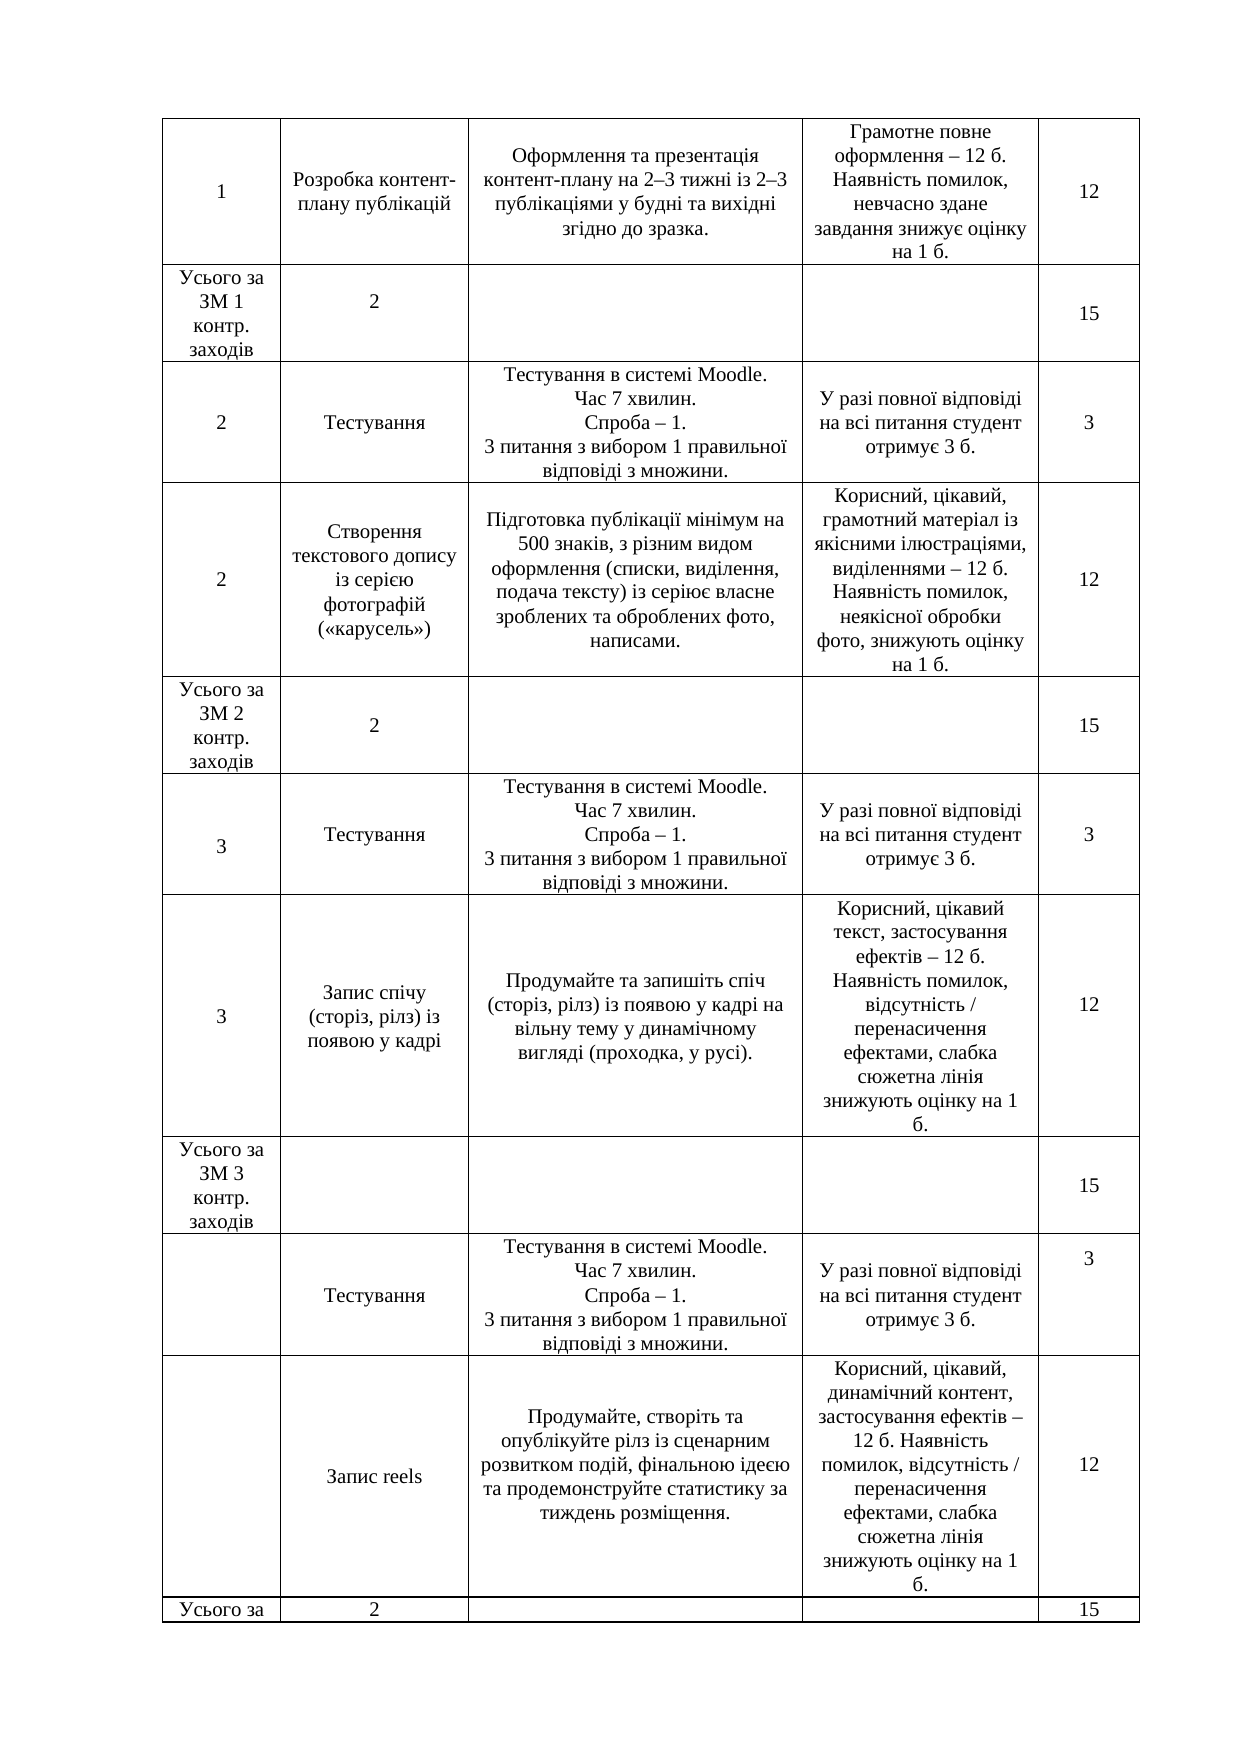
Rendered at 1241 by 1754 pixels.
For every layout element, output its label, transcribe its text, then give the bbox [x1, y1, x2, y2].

table_cell Створення текстового допису із серією фотографій («карусель») [281, 483, 468, 676]
table_cell 3 [163, 895, 280, 1136]
table_cell [281, 1137, 468, 1233]
table_cell 2 [281, 265, 468, 361]
table_cell 12 [1039, 1356, 1139, 1596]
table_cell Усього за ЗМ 3 контр. заходів [163, 1137, 280, 1233]
table_cell Тестування в системі Moodle. Час 7 хвилин. Спроба – 1. 3 питання з вибором 1 правильної відповіді з множини. [469, 1234, 802, 1355]
table_cell 3 [163, 774, 280, 894]
table_cell Корисний, цікавий, динамічний контент, застосування ефектів – 12 б. Наявність помилок, відсутність / перенасичення ефектами, слабка сюжетна лінія знижують оцінку на 1 б. [803, 1356, 1038, 1596]
table_cell 15 [1039, 677, 1139, 773]
table_cell Розробка контент-плану публікацій [281, 119, 468, 263]
table_cell Тестування [281, 774, 468, 894]
table_cell Грамотне повне оформлення – 12 б. Наявність помилок, невчасно здане завдання знижує оцінку на 1 б. [803, 119, 1038, 263]
table_cell Продумайте, створіть та опублікуйте рілз із сценарним розвитком подій, фінальною ідеєю та продемонструйте статистику за тиждень розміщення. [469, 1356, 802, 1596]
table_cell 2 [163, 362, 280, 482]
table_cell [803, 1137, 1038, 1233]
table_cell У разі повної відповіді на всі питання студент отримує 3 б. [803, 362, 1038, 482]
table_cell Тестування в системі Moodle. Час 7 хвилин. Спроба – 1. 3 питання з вибором 1 правильної відповіді з множини. [469, 362, 802, 482]
table_cell 15 [1039, 1598, 1139, 1621]
table_cell Тестування [281, 362, 468, 482]
table_cell [803, 265, 1038, 361]
table_cell 12 [1039, 119, 1139, 263]
table_cell Усього за ЗМ 2 контр. заходів [163, 677, 280, 773]
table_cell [163, 1598, 280, 1621]
table_cell Запис reels [281, 1356, 468, 1596]
table_cell 15 [1039, 265, 1139, 361]
table_cell 15 [1039, 1137, 1139, 1233]
table_cell Тестування [281, 1234, 468, 1355]
table_cell [163, 1356, 280, 1596]
table_cell Усього за ЗМ 1 контр. заходів [163, 265, 280, 361]
table_cell [469, 1137, 802, 1233]
table_cell У разі повної відповіді на всі питання студент отримує 3 б. [803, 1234, 1038, 1355]
table_cell Корисний, цікавий, грамотний матеріал із якісними ілюстраціями, виділеннями – 12 б. Наявність помилок, неякісної обробки фото, знижують оцінку на 1 б. [803, 483, 1038, 676]
table_cell [163, 1234, 280, 1355]
table_cell [469, 1598, 802, 1621]
table_cell Продумайте та запишіть спіч (сторіз, рілз) із появою у кадрі на вільну тему у динамічному вигляді (проходка, у русі). [469, 895, 802, 1136]
table_cell Оформлення та презентація контент-плану на 2–3 тижні із 2–3 публікаціями у будні та вихідні згідно до зразка. [469, 119, 802, 263]
table_cell 3 [1039, 774, 1139, 894]
table_cell 12 [1039, 483, 1139, 676]
table_cell 2 [281, 677, 468, 773]
table_cell У разі повної відповіді на всі питання студент отримує 3 б. [803, 774, 1038, 894]
table_cell 2 [281, 1598, 468, 1621]
table_cell [803, 677, 1038, 773]
table_cell [469, 265, 802, 361]
table_cell [469, 677, 802, 773]
table_cell [803, 1598, 1038, 1621]
table_cell 3 [1039, 362, 1139, 482]
table_cell Запис спічу (сторіз, рілз) із появою у кадрі [281, 895, 468, 1136]
table_cell 2 [163, 483, 280, 676]
table_cell 12 [1039, 895, 1139, 1136]
table_cell 1 [163, 119, 280, 263]
table_cell 3 [1039, 1234, 1139, 1355]
table_cell Тестування в системі Moodle. Час 7 хвилин. Спроба – 1. 3 питання з вибором 1 правильної відповіді з множини. [469, 774, 802, 894]
table_cell Корисний, цікавий текст, застосування ефектів – 12 б. Наявність помилок, відсутність / перенасичення ефектами, слабка сюжетна лінія знижують оцінку на 1 б. [803, 895, 1038, 1136]
table_cell Підготовка публікації мінімум на 500 знаків, з різним видом оформлення (списки, виділення, подача тексту) із серіює власне зроблених та оброблених фото, написами. [469, 483, 802, 676]
